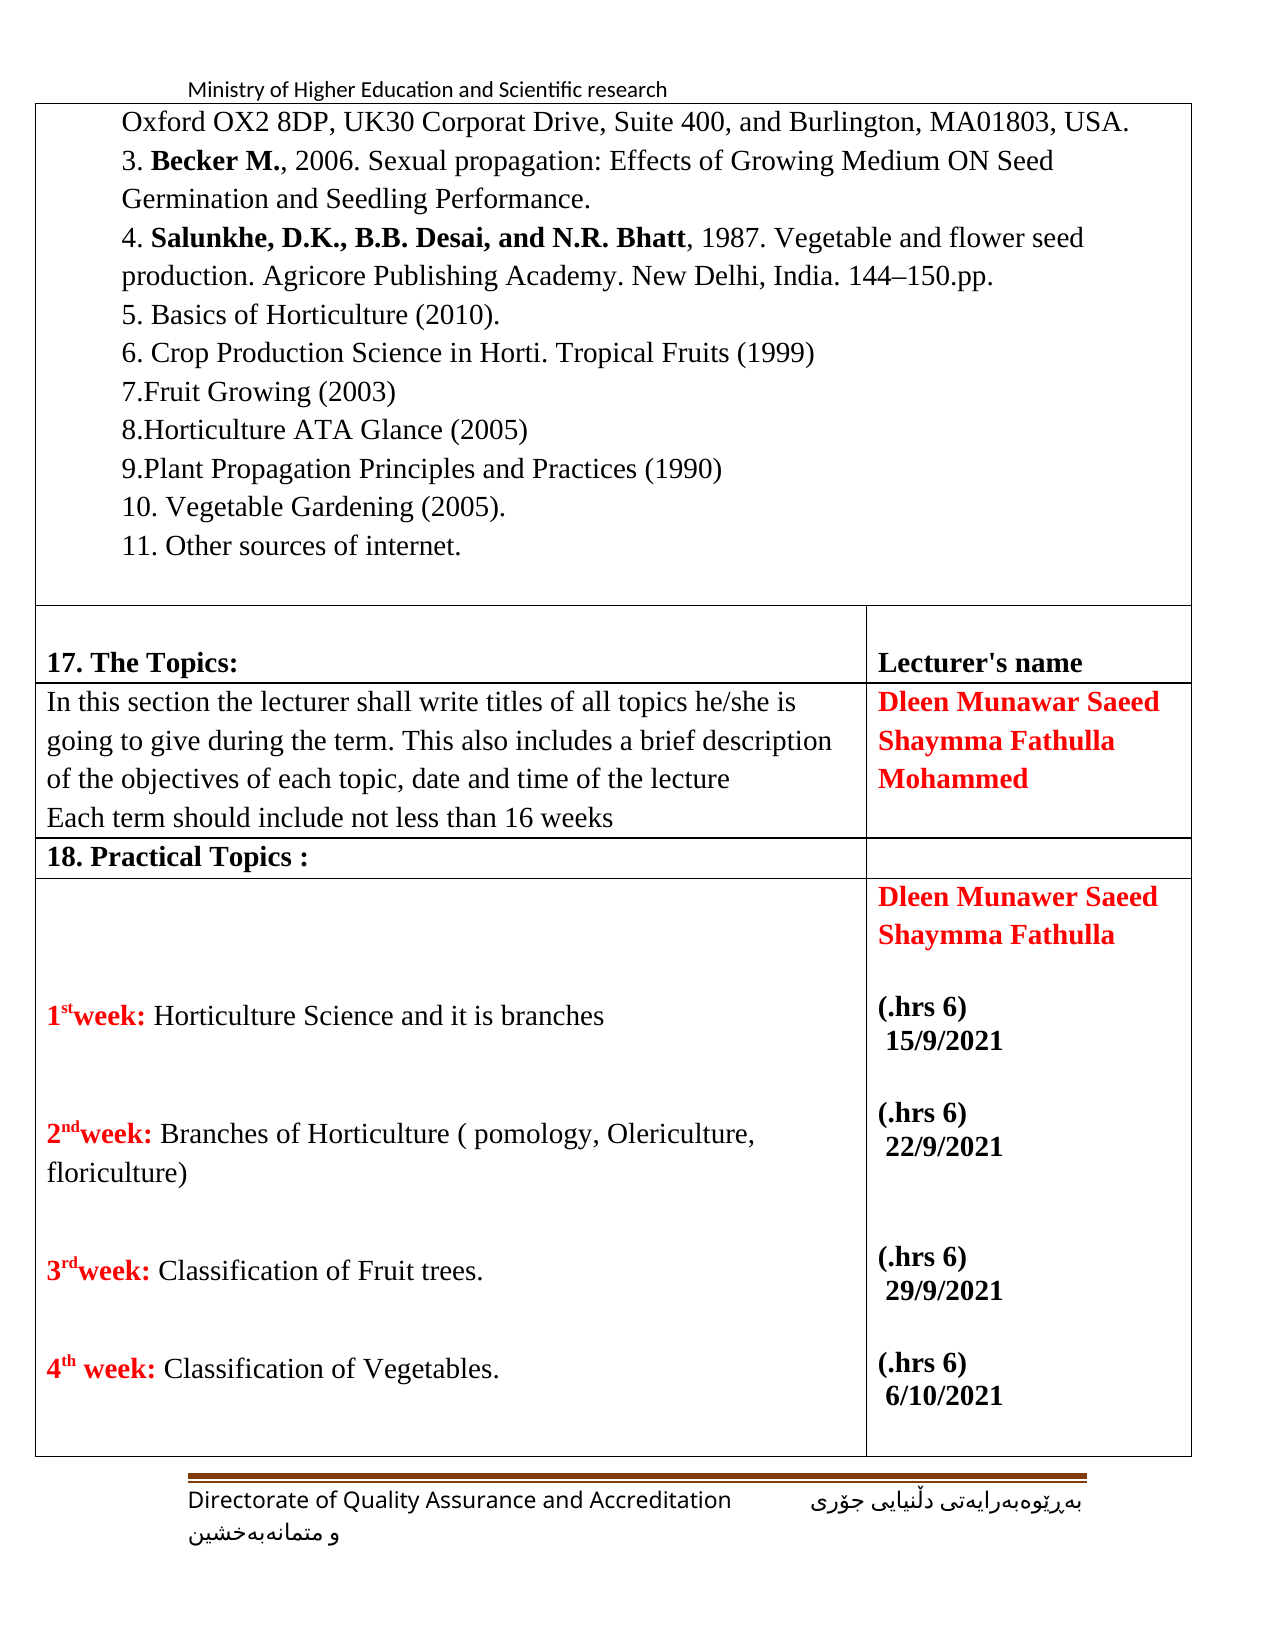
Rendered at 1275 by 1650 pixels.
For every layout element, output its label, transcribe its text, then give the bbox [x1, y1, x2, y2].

table_cell In this section the lecturer shall write titles of all topics he/she is going to give during the term. This also includes a brief description of the objectives of each topic, date and time of the lecture Each term should include not less than 16 weeks [36, 684, 866, 837]
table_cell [867, 879, 1191, 1456]
table_cell 18. Practical Topics : [36, 839, 866, 878]
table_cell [36, 104, 1191, 605]
table_cell Lecturer's name [867, 606, 1191, 682]
table_cell Dleen Munawar Saeed Shaymma Fathulla Mohammed [867, 684, 1191, 837]
table_cell 17. The Topics: [36, 606, 866, 682]
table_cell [36, 879, 866, 1456]
table_cell [867, 839, 1191, 878]
